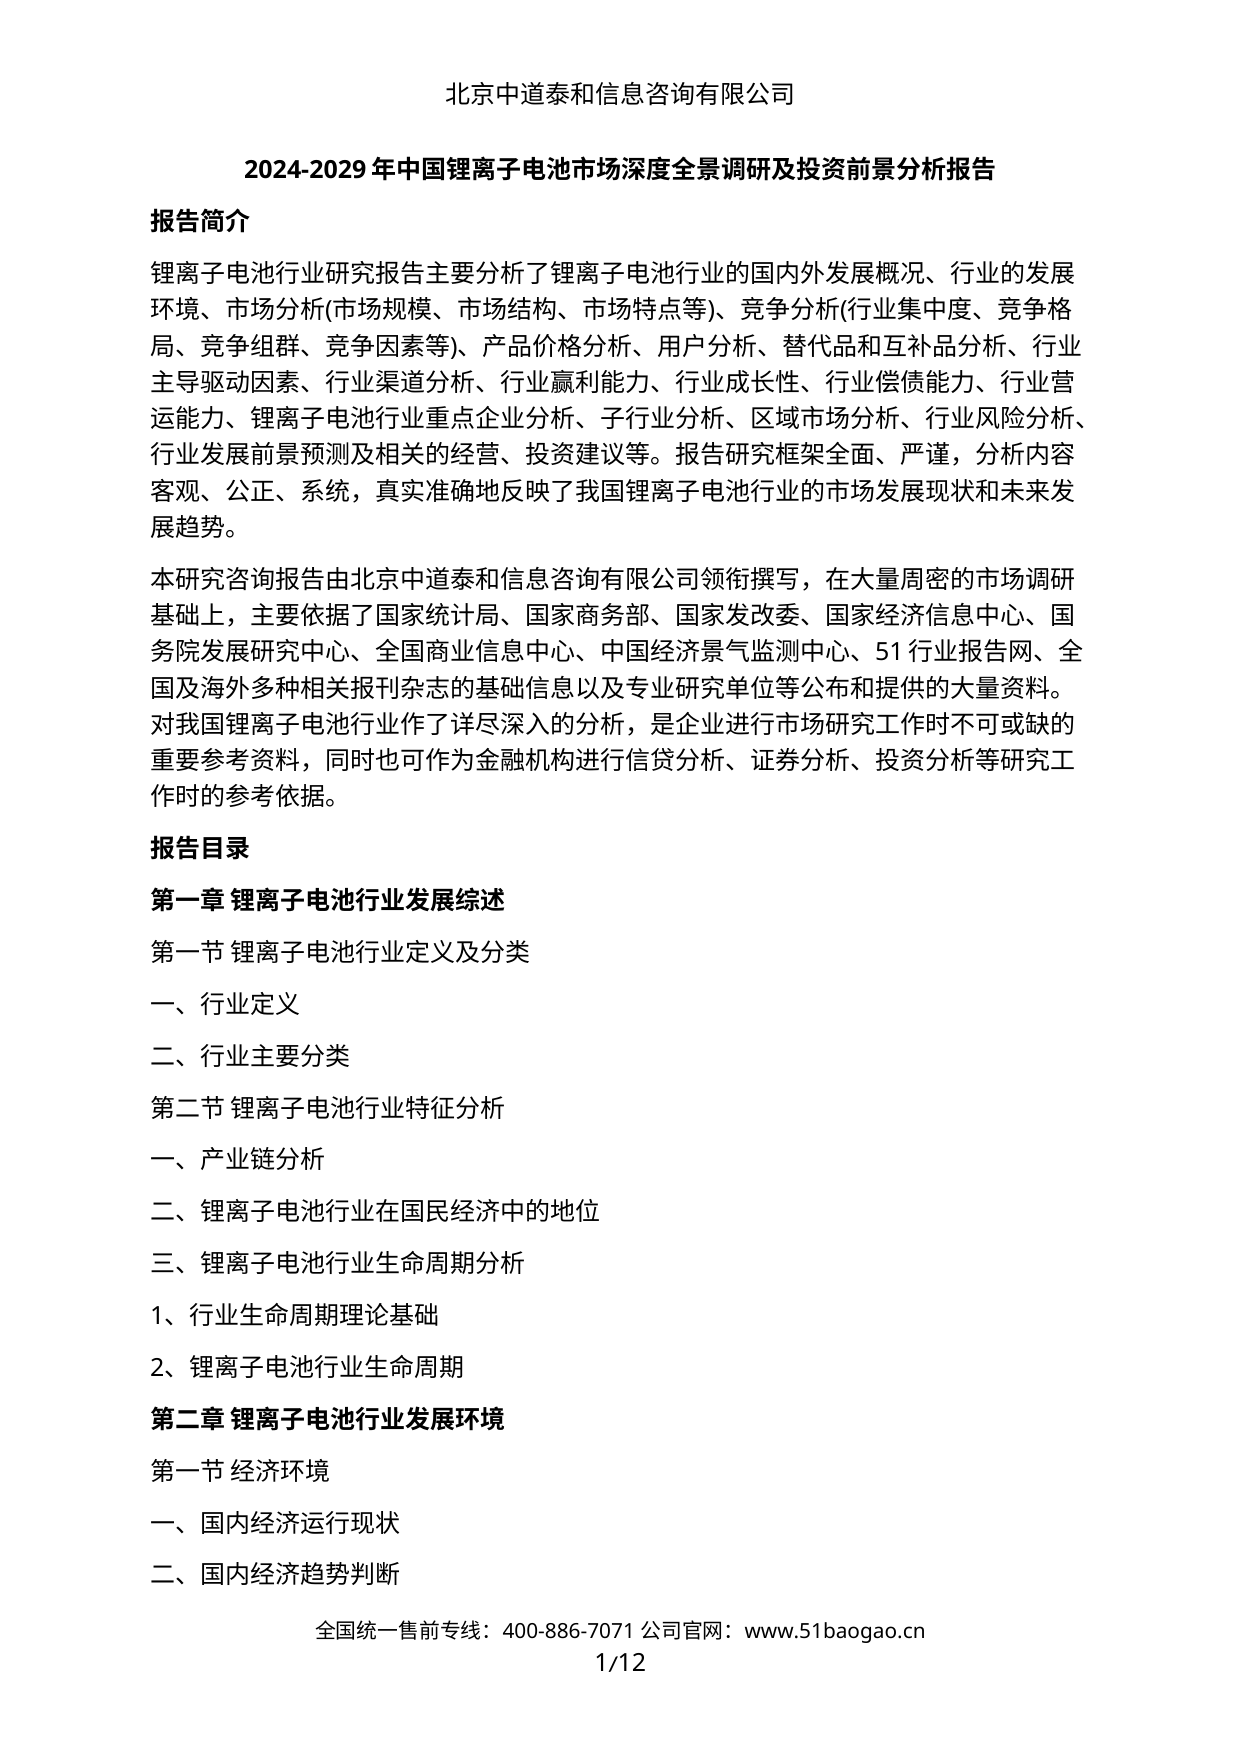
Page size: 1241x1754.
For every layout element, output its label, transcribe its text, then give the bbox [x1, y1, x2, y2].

text 本研究咨询报告由北京中道泰和信息咨询有限公司领衔撰写，在大量周密的市场调研基础上，主要依据了国家统计局、国家商务部、国家发改委、国家经济信息中心、国务院发展研究中心、全国商业信息中心、中国经济景气监测中心、51行业报告网、全国及海外多种相关报刊杂志的基础信息以及专业研究单位等公布和提供的大量资料。对我国锂离子电池行业作了详尽深入的分析，是企业进行市场研究工作时不可或缺的重要参考资料，同时也可作为金融机构进行信贷分析、证券分析、投资分析等研究工作时的参考依据。 [150, 559, 1090, 813]
text 报告目录 [150, 829, 1090, 865]
text 一、国内经济运行现状 [150, 1503, 1090, 1539]
text 第一节 经济环境 [150, 1451, 1090, 1487]
text 二、锂离子电池行业在国民经济中的地位 [150, 1192, 1090, 1228]
text 二、行业主要分类 [150, 1036, 1090, 1072]
text 第二章 锂离子电池行业发展环境 [150, 1399, 1090, 1436]
text 2024-2029年中国锂离子电池市场深度全景调研及投资前景分析报告 [150, 150, 1090, 186]
text 一、产业链分析 [150, 1140, 1090, 1176]
text 1、行业生命周期理论基础 [150, 1296, 1090, 1332]
text 三、锂离子电池行业生命周期分析 [150, 1244, 1090, 1280]
text 报告简介 [150, 202, 1090, 238]
text 第一节 锂离子电池行业定义及分类 [150, 932, 1090, 969]
text 二、国内经济趋势判断 [150, 1555, 1090, 1591]
text 一、行业定义 [150, 984, 1090, 1021]
text 锂离子电池行业研究报告主要分析了锂离子电池行业的国内外发展概况、行业的发展环境、市场分析(市场规模、市场结构、市场特点等)、竞争分析(行业集中度、竞争格局、竞争组群、竞争因素等)、产品价格分析、用户分析、替代品和互补品分析、行业主导驱动因素、行业渠道分析、行业赢利能力、行业成长性、行业偿债能力、行业营运能力、锂离子电池行业重点企业分析、子行业分析、区域市场分析、行业风险分析、行业发展前景预测及相关的经营、投资建议等。报告研究框架全面、严谨，分析内容客观、公正、系统，真实准确地反映了我国锂离子电池行业的市场发展现状和未来发展趋势。 [150, 254, 1090, 544]
text 第二节 锂离子电池行业特征分析 [150, 1088, 1090, 1124]
text 2、锂离子电池行业生命周期 [150, 1347, 1090, 1384]
text 第一章 锂离子电池行业发展综述 [150, 881, 1090, 917]
